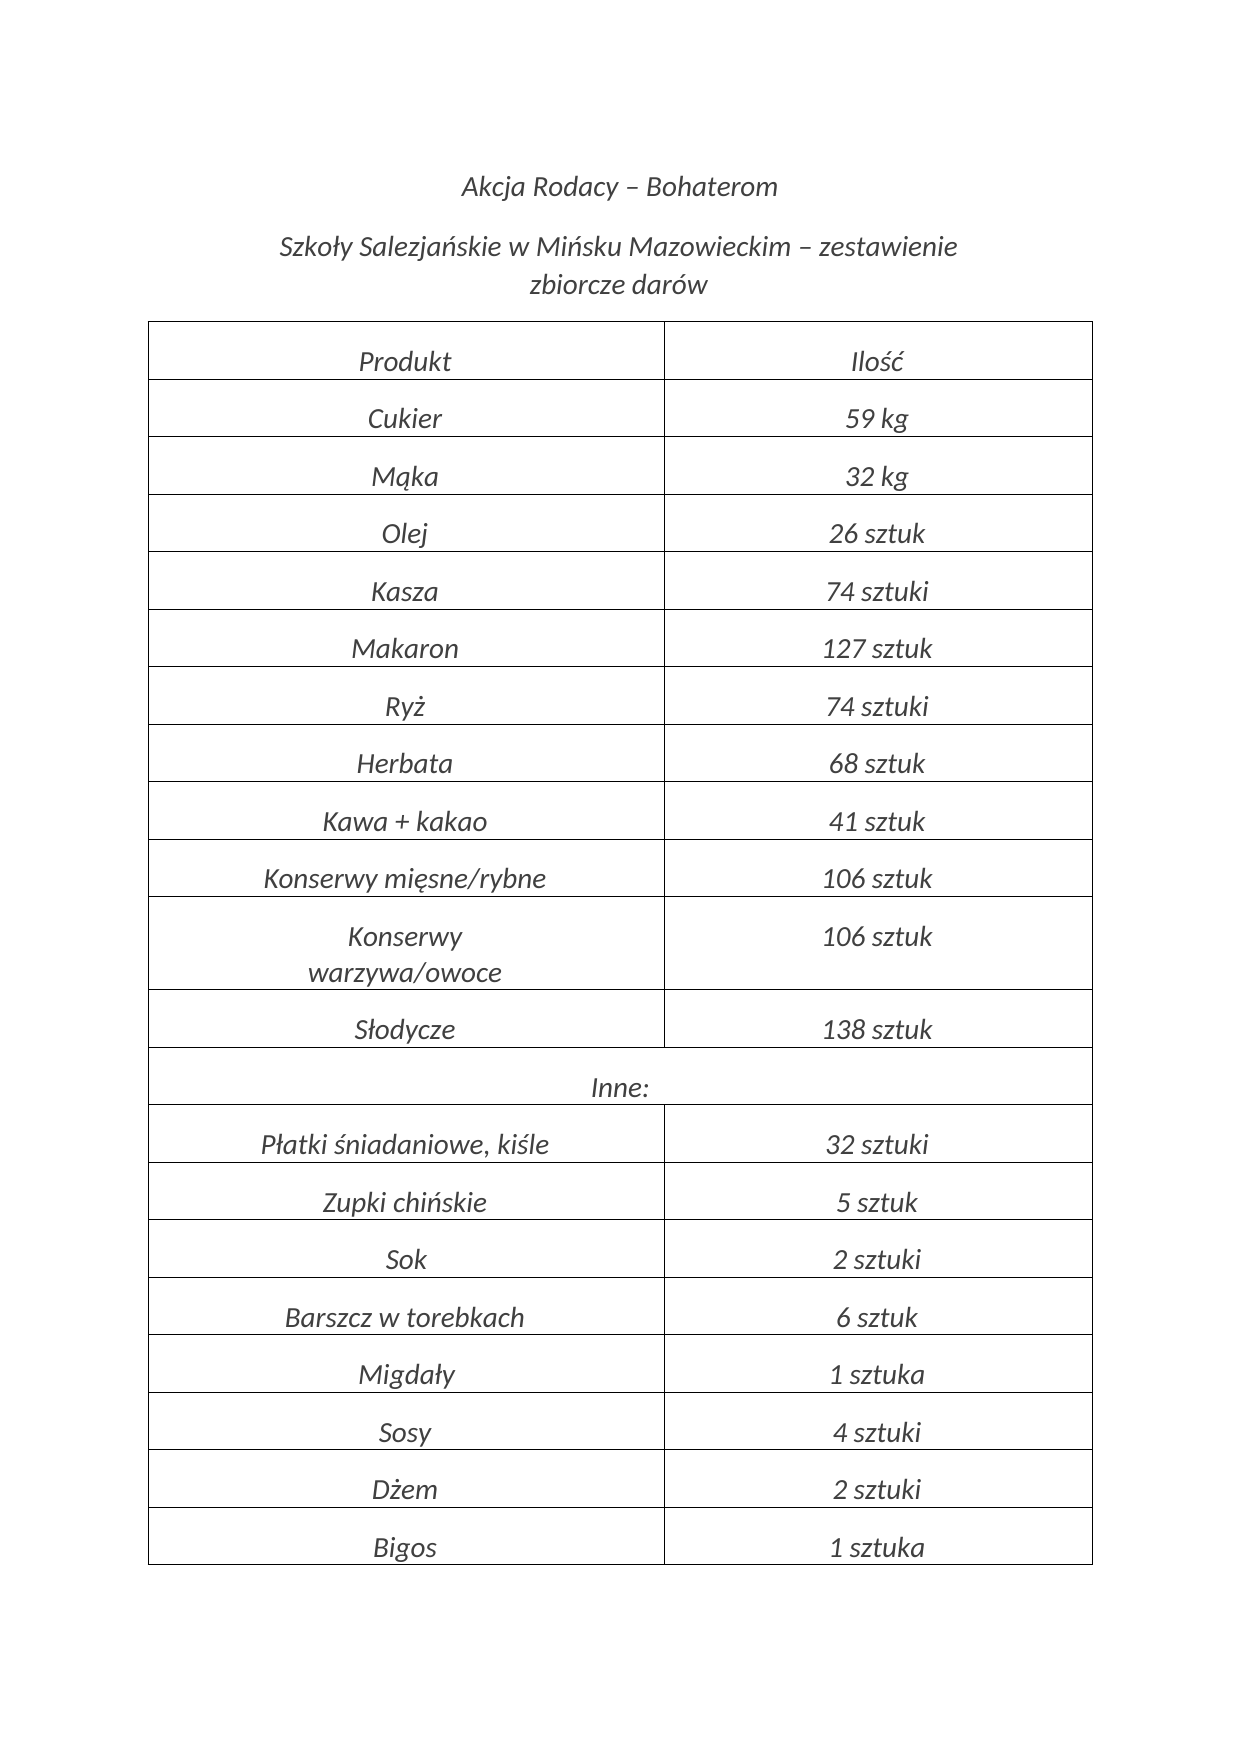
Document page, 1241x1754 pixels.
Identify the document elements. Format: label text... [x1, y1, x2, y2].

table_cell Słodycze [149, 990, 664, 1047]
table_cell 68 sztuk [665, 725, 1092, 781]
table_cell 5 sztuk [665, 1163, 1092, 1219]
table_cell Płatki śniadaniowe, kiśle [149, 1105, 664, 1162]
table_cell 127 sztuk [665, 610, 1092, 666]
table_cell 74 sztuki [665, 667, 1092, 724]
text Szkoły Salezjańskie w Mińsku Mazowieckim – zestawienie zbiorcze darów [238, 228, 1003, 302]
table_cell Makaron [149, 610, 664, 666]
table_cell 26 sztuk [665, 495, 1092, 551]
table_cell Kawa + kakao [149, 782, 664, 839]
table_cell Herbata [149, 725, 664, 781]
table_cell Sok [149, 1220, 664, 1277]
table_cell Inne: [149, 1048, 1092, 1104]
table_cell 74 sztuki [665, 552, 1092, 609]
table_cell Sosy [149, 1393, 664, 1449]
table_cell 106 sztuk [665, 840, 1092, 896]
table_cell Kasza [149, 552, 664, 609]
table_cell 4 sztuki [665, 1393, 1092, 1449]
table_cell Migdały [149, 1335, 664, 1392]
table_cell Dżem [149, 1450, 664, 1507]
table_cell 2 sztuki [665, 1450, 1092, 1507]
table_cell Barszcz w torebkach [149, 1278, 664, 1334]
table_cell Mąka [149, 437, 664, 494]
table_cell 41 sztuk [665, 782, 1092, 839]
table_cell 106 sztuk [665, 897, 1092, 989]
table_cell Konserwy warzywa/owoce [149, 897, 664, 989]
table_cell Konserwy mięsne/rybne [149, 840, 664, 896]
table_cell 6 sztuk [665, 1278, 1092, 1334]
table_header Ilość [665, 322, 1092, 379]
table_cell Olej [149, 495, 664, 551]
table_cell 32 kg [665, 437, 1092, 494]
table_cell Ryż [149, 667, 664, 724]
table_cell 1 sztuka [665, 1335, 1092, 1392]
table_cell Cukier [149, 380, 664, 436]
table_cell 2 sztuki [665, 1220, 1092, 1277]
text Akcja Rodacy – Bohaterom [238, 168, 1003, 204]
table_cell 59 kg [665, 380, 1092, 436]
table_cell Bigos [149, 1508, 664, 1564]
table_header Produkt [149, 322, 664, 379]
table_cell Zupki chińskie [149, 1163, 664, 1219]
table_cell 138 sztuk [665, 990, 1092, 1047]
table_cell 1 sztuka [665, 1508, 1092, 1564]
table_cell 32 sztuki [665, 1105, 1092, 1162]
